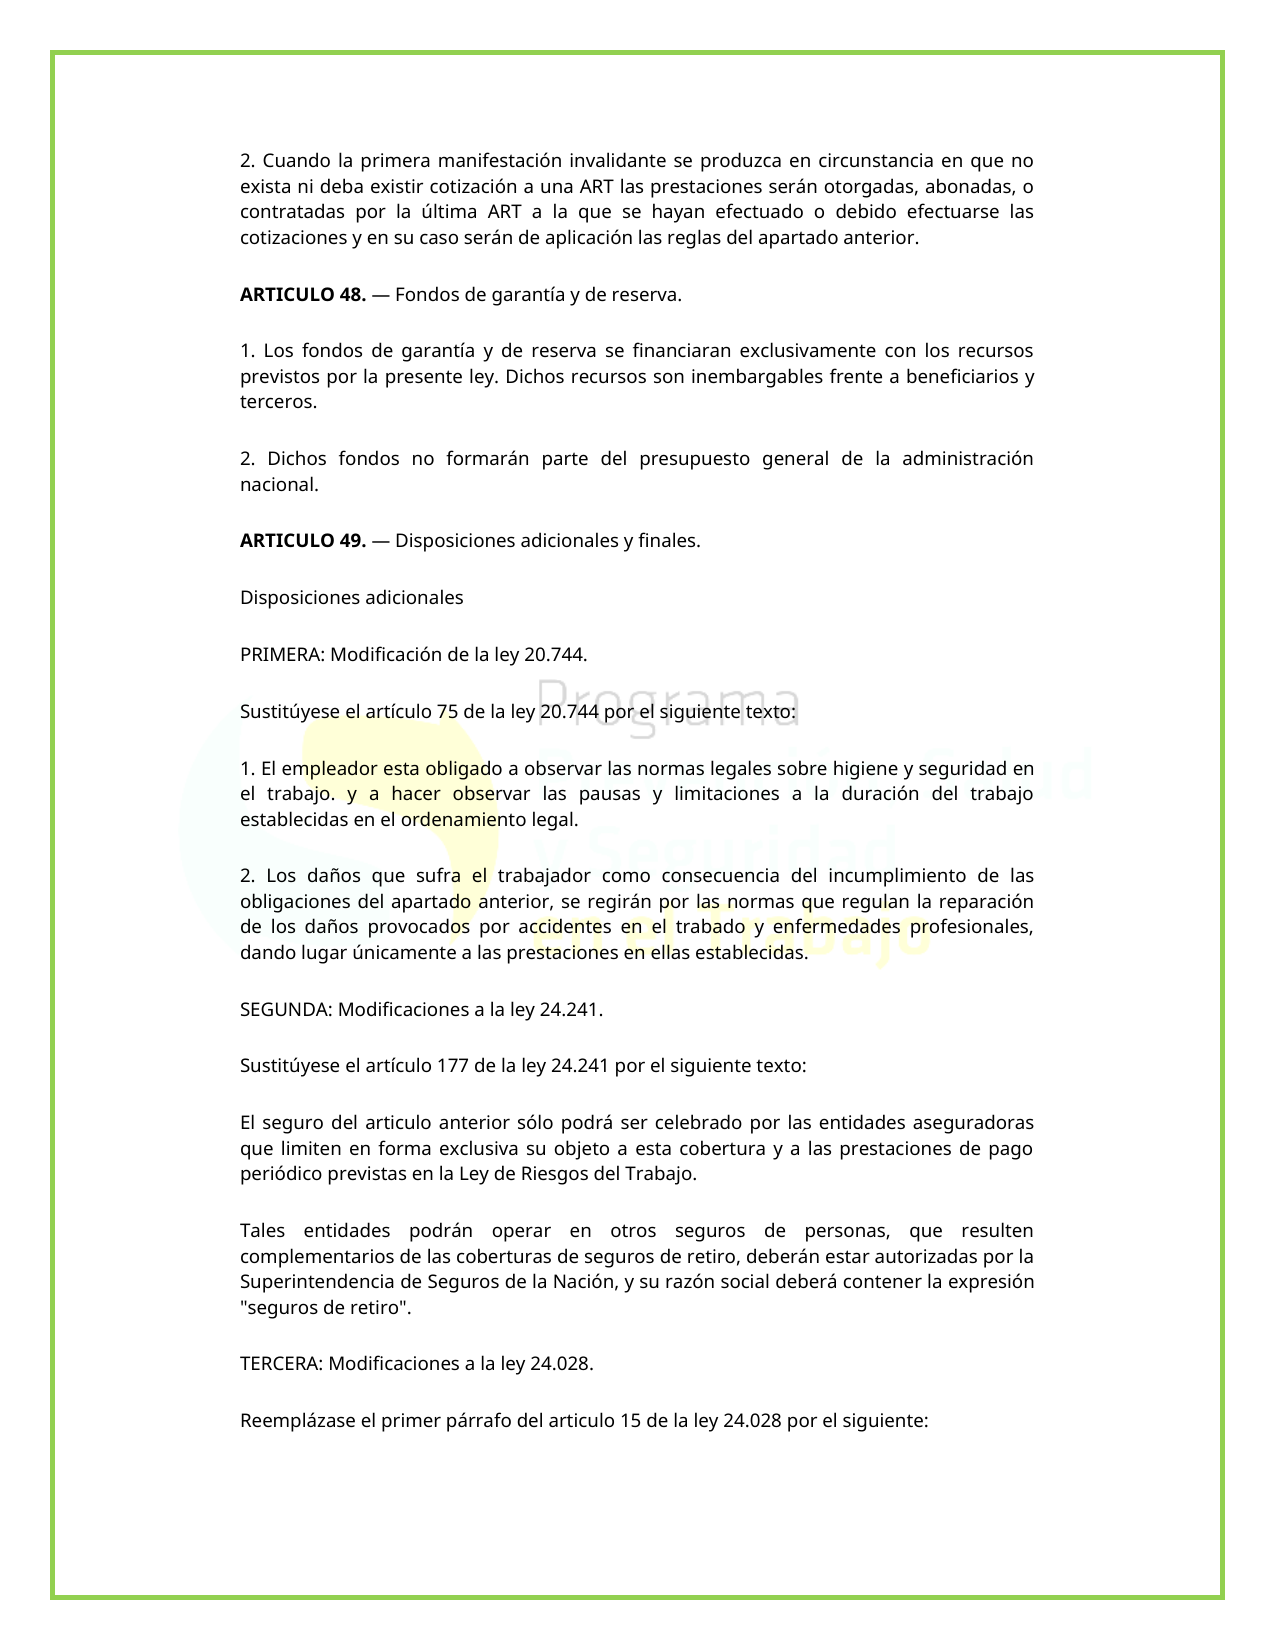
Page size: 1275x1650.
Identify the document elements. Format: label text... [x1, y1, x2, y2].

text 1. Los fondos de garantía y de reserva se financiaran exclusivamente con los recursos previstos por la presente ley. Dichos recursos son inembargables frente a beneficiarios y terceros. [240, 338, 1035, 414]
text Reemplázase el primer párrafo del articulo 15 de la ley 24.028 por el siguiente: [240, 1407, 1035, 1433]
text Disposiciones adicionales [240, 584, 1035, 610]
text 2. Los daños que sufra el trabajador como consecuencia del incumplimiento de las obligaciones del apartado anterior, se regirán por las normas que regulan la reparación de los daños provocados por accidentes en el trabado y enfermedades profesionales, dando lugar únicamente a las prestaciones en ellas establecidas. [240, 863, 1035, 965]
text El seguro del articulo anterior sólo podrá ser celebrado por las entidades aseguradoras que limiten en forma exclusiva su objeto a esta cobertura y a las prestaciones de pago periódico previstas en la Ley de Riesgos del Trabajo. [240, 1109, 1035, 1186]
text ARTICULO 49. — Disposiciones adicionales y finales. [240, 528, 1035, 553]
text SEGUNDA: Modificaciones a la ley 24.241. [240, 996, 1035, 1022]
text Tales entidades podrán operar en otros seguros de personas, que resulten complementarios de las coberturas de seguros de retiro, deberán estar autorizadas por la Superintendencia de Seguros de la Nación, y su razón social deberá contener la expresión "seguros de retiro". [240, 1217, 1035, 1319]
text ARTICULO 48. — Fondos de garantía y de reserva. [240, 281, 1035, 306]
text 2. Cuando la primera manifestación invalidante se produzca en circunstancia en que no exista ni deba existir cotización a una ART las prestaciones serán otorgadas, abonadas, o contratadas por la última ART a la que se hayan efectuado o debido efectuarse las cotizaciones y en su caso serán de aplicación las reglas del apartado anterior. [240, 148, 1035, 250]
text Sustitúyese el artículo 177 de la ley 24.241 por el siguiente texto: [240, 1053, 1035, 1078]
text Sustitúyese el artículo 75 de la ley 20.744 por el siguiente texto: [240, 698, 1035, 724]
text TERCERA: Modificaciones a la ley 24.028. [240, 1351, 1035, 1376]
text PRIMERA: Modificación de la ley 20.744. [240, 641, 1035, 667]
text 2. Dichos fondos no formarán parte del presupuesto general de la administración nacional. [240, 446, 1035, 497]
text 1. El empleador esta obligado a observar las normas legales sobre higiene y seguridad en el trabajo. y a hacer observar las pausas y limitaciones a la duración del trabajo establecidas en el ordenamiento legal. [240, 755, 1035, 831]
